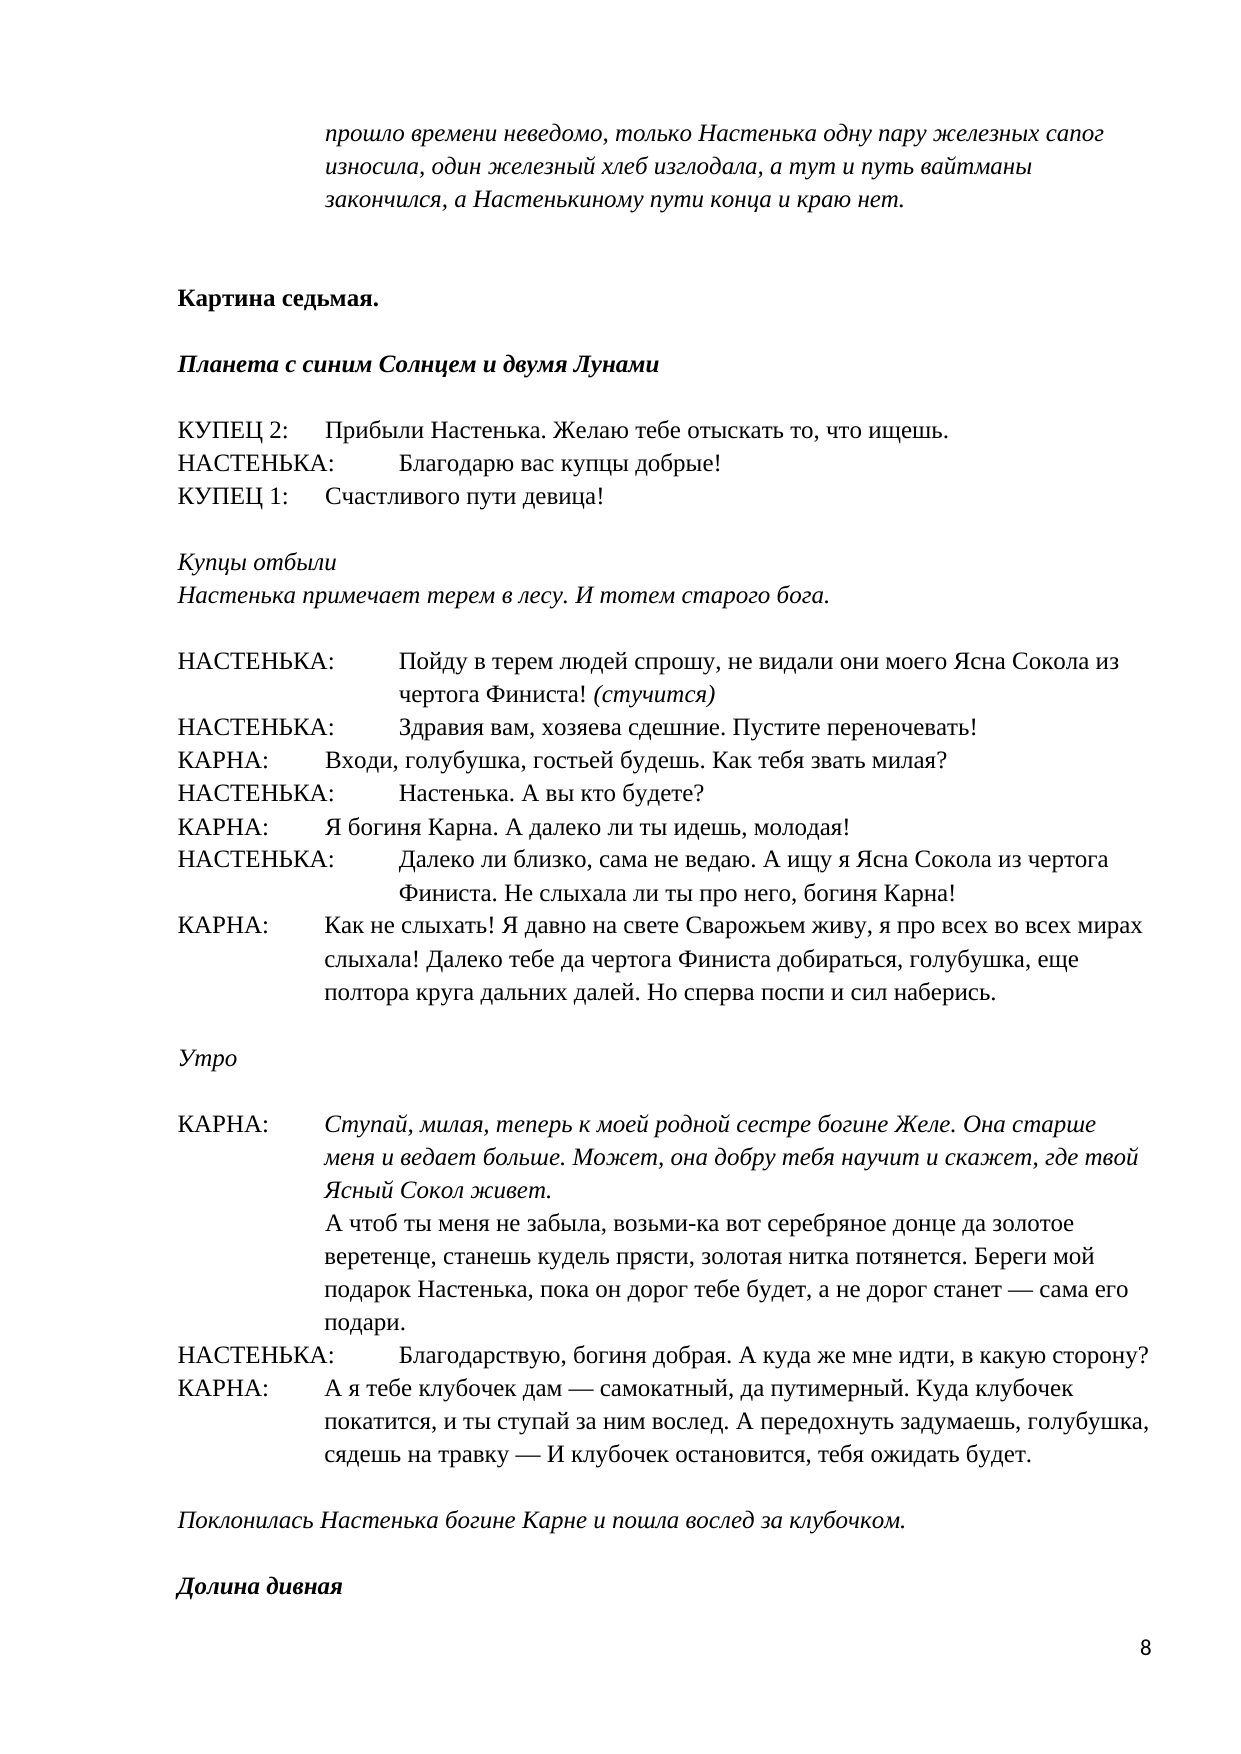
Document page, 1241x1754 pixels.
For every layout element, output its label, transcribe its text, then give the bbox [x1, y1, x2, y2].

text Картина седьмая. [177, 283, 1152, 312]
text НАСТЕНЬКА: Далеко ли близко, сама не ведаю. А ищу я Ясна Сокола из чертога Финиста. Не слыхала ли ты про него, богиня Карна! [177, 844, 1152, 906]
text КУПЕЦ 2: Прибыли Настенька. Желаю тебе отыскать то, что ищешь. [177, 415, 1152, 444]
text Поклонилась Настенька богине Карне и пошла вослед за клубочком. [177, 1505, 1152, 1534]
text КУПЕЦ 1: Счастливого пути девица! [177, 481, 1152, 510]
text Настенька примечает терем в лесу. И тотем старого бога. [177, 580, 1152, 609]
text Купцы отбыли [177, 547, 1152, 576]
text НАСТЕНЬКА: Пойду в терем людей спрошу, не видали они моего Ясна Сокола из чертога Финиста! (стучится) [177, 646, 1152, 708]
text КАРНА: Я богиня Карна. А далеко ли ты идешь, молодая! [177, 812, 1152, 840]
text КАРНА: Ступай, милая, теперь к моей родной сестре богине Желе. Она старше меня и ведает больше. Может, она добру тебя научит и скажет, где твой Ясный Сокол живет. [177, 1109, 1152, 1203]
text А чтоб ты меня не забыла, возьми-ка вот серебряное донце да золотое веретенце, станешь кудель прясти, золотая нитка потянется. Береги мой подарок Настенька, пока он дорог тебе будет, а не дорог станет — сама его подари. [324, 1208, 1152, 1336]
text КАРНА: Как не слыхать! Я давно на свете Сварожьем живу, я про всех во всех мирах слыхала! Далеко тебе да чертога Финиста добираться, голубушка, еще полтора круга дальних далей. Но сперва поспи и сил наберись. [177, 911, 1152, 1005]
text НАСТЕНЬКА: Благодарствую, богиня добрая. А куда же мне идти, в какую сторону? [177, 1340, 1152, 1369]
text Планета с синим Солнцем и двумя Лунами [177, 349, 1152, 378]
text прошло времени неведомо, только Настенька одну пару железных сапог износила, один железный хлеб изглодала, а тут и путь вайтманы закончился, а Настенькиному пути конца и краю нет. [325, 118, 1152, 213]
text НАСТЕНЬКА: Здравия вам, хозяева сдешние. Пустите переночевать! [177, 712, 1152, 741]
text НАСТЕНЬКА: Благодарю вас купцы добрые! [177, 448, 1152, 477]
text КАРНА: Входи, голубушка, гостьей будешь. Как тебя звать милая? [177, 746, 1152, 774]
text Утро [177, 1043, 1152, 1071]
text НАСТЕНЬКА: Настенька. А вы кто будете? [177, 778, 1152, 807]
text КАРНА: А я тебе клубочек дам — самокатный, да путимерный. Куда клубочек покатится, и ты ступай за ним вослед. А передохнуть задумаешь, голубушка, сядешь на травку — И клубочек остановится, тебя ожидать будет. [177, 1373, 1152, 1468]
text Долина дивная [177, 1571, 1152, 1600]
